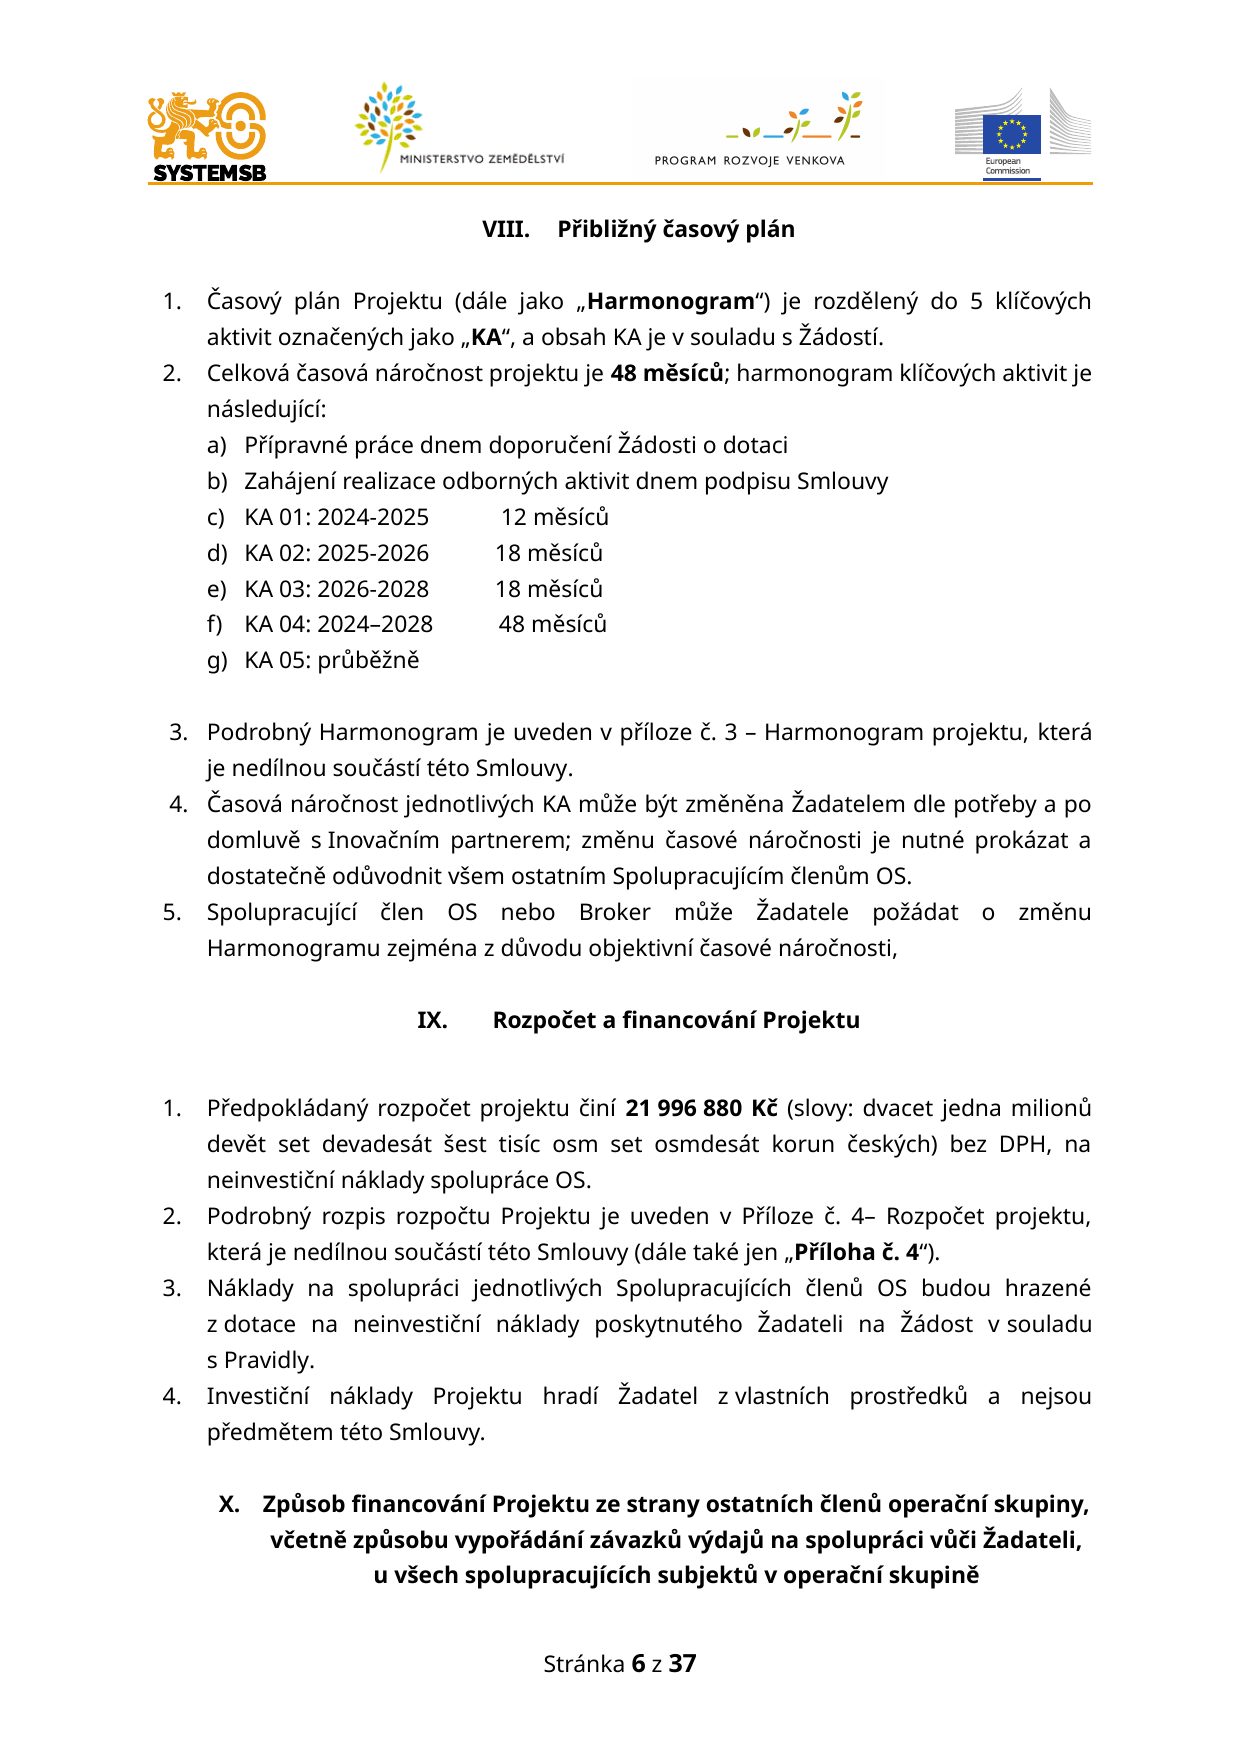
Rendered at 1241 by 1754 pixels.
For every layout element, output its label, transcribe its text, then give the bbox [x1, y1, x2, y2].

list Časový plán Projektu (dále jako „Harmonogram“) je rozdělený do 5 klíčových aktivit označených jako „KA“, a obsah KA je v souladu s Žádostí. [162, 285, 1093, 352]
list Náklady na spolupráci jednotlivých Spolupracujících členů OS budou hrazené z dotace na neinvestiční náklady poskytnutého Žadateli na Žádost v souladu s Pravidly. [162, 1272, 1093, 1375]
list KA 03: 2026-2028 18 měsíců [207, 572, 1093, 604]
list Rozpočet a financování Projektu [185, 1004, 1093, 1035]
list KA 04: 2024–2028 48 měsíců [207, 608, 1093, 640]
list Časová náročnost jednotlivých KA může být změněna Žadatelem dle potřeby a po domluvě s Inovačním partnerem; změnu časové náročnosti je nutné prokázat a dostatečně odůvodnit všem ostatním Spolupracujícím členům OS. [169, 788, 1093, 891]
list Předpokládaný rozpočet projektu činí 21 996 880 Kč (slovy: dvacet jedna milionů devět set devadesát šest tisíc osm set osmdesát korun českých) bez DPH, na neinvestiční náklady spolupráce OS. [162, 1092, 1093, 1195]
picture [348, 74, 574, 182]
list KA 05: průběžně [207, 644, 1093, 676]
list Podrobný rozpis rozpočtu Projektu je uveden v Příloze č. 4– Rozpočet projektu, která je nedílnou součástí této Smlouvy (dále také jen „Příloha č. 4“). [162, 1200, 1093, 1267]
list Spolupracující člen OS nebo Broker může Žadatele požádat o změnu Harmonogramu zejména z důvodu objektivní časové náročnosti, [162, 896, 1093, 963]
list KA 02: 2025-2026 18 měsíců [207, 537, 1093, 568]
list Podrobný Harmonogram je uveden v příloze č. 3 – Harmonogram projektu, která je nedílnou součástí této Smlouvy. [169, 716, 1093, 783]
list Investiční náklady Projektu hradí Žadatel z vlastních prostředků a nejsou předmětem této Smlouvy. [162, 1380, 1093, 1447]
list Přibližný časový plán [185, 213, 1093, 244]
list KA 01: 2024-2025 12 měsíců [207, 501, 1093, 532]
list Celková časová náročnost projektu je 48 měsíců; harmonogram klíčových aktivit je následující: [162, 357, 1093, 424]
list Způsob financování Projektu ze strany ostatních členů operační skupiny, včetně způsobu vypořádání závazků výdajů na spolupráci vůči Žadateli, u všech spolupracujících subjektů v operační skupině [216, 1488, 1093, 1591]
list Přípravné práce dnem doporučení Žádosti o dotaci [207, 429, 1093, 460]
picture [632, 78, 886, 182]
list Zahájení realizace odborných aktivit dnem podpisu Smlouvy [207, 465, 1093, 496]
